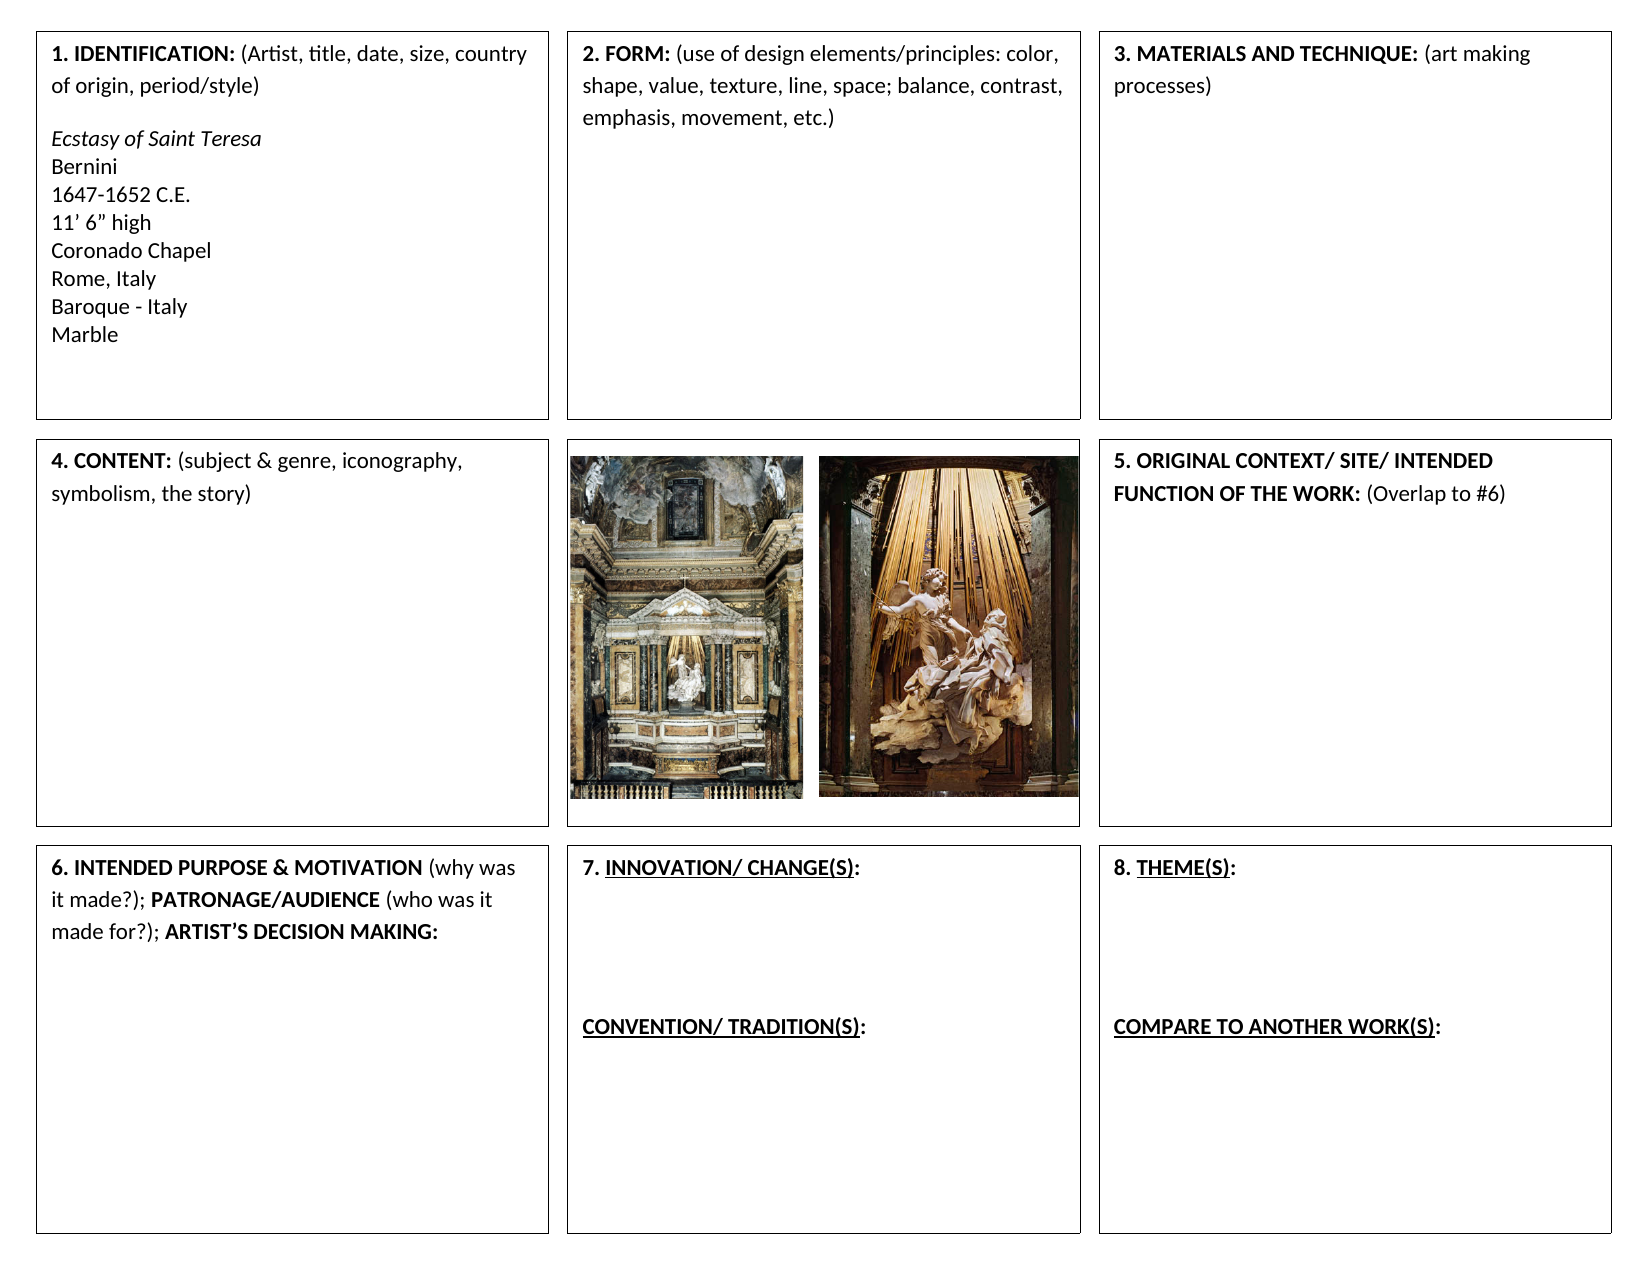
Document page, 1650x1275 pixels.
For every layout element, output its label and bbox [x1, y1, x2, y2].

picture [819, 456, 1079, 797]
